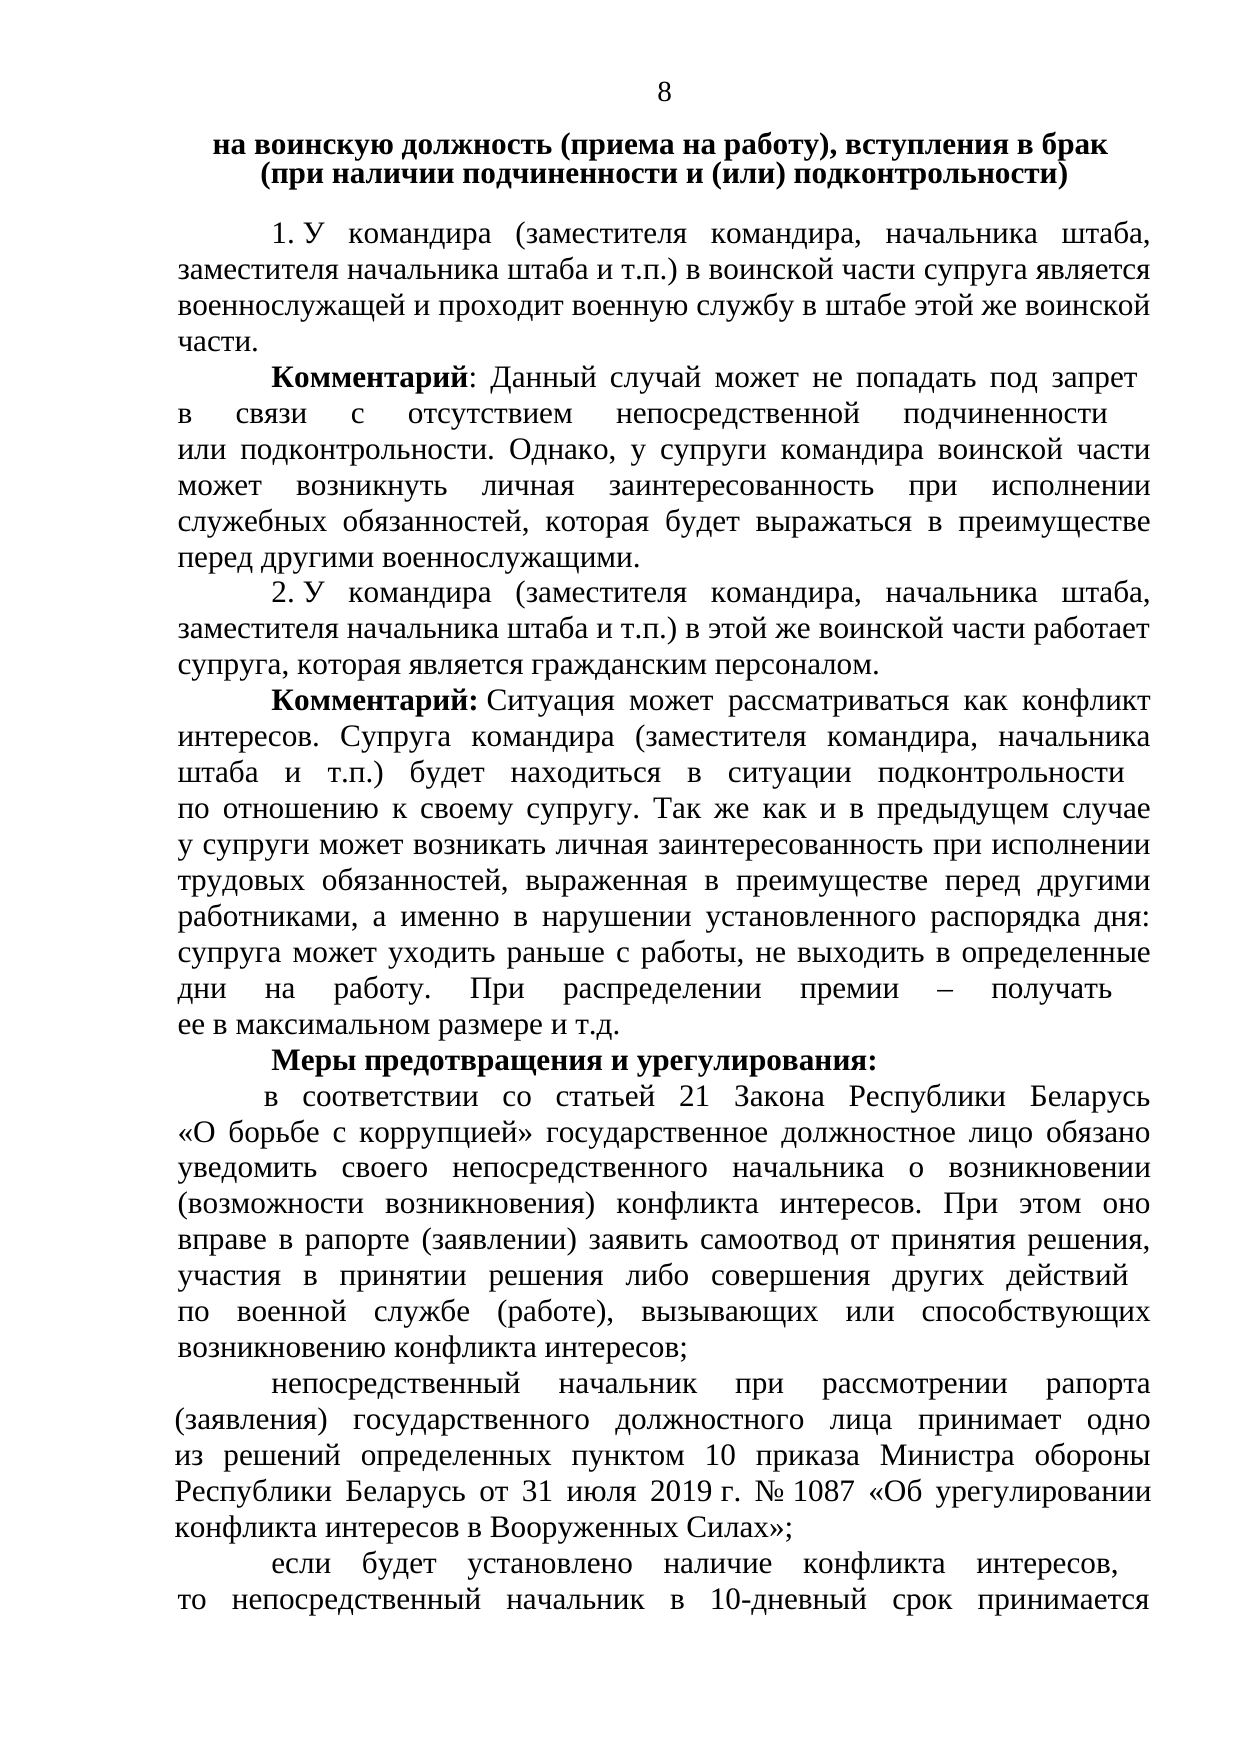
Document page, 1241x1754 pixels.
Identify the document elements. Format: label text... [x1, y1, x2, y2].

text в соответствии со статьей 21 Закона Республики Беларусь «О борьбе с коррупцией» государственное должностное лицо обязано уведомить своего непосредственного начальника о возникновении (возможности возникновения) конфликта интересов. При этом оно вправе в рапорте (заявлении) заявить самоотвод от принятия решения, участия в принятии решения либо совершения других действий по военной службе (работе), вызывающих или способствующих возникновению конфликта интересов; [177, 1077, 1152, 1364]
text непосредственный начальник при рассмотрении рапорта (заявления) государственного должностного лица принимает одно из решений определенных пунктом 10 приказа Министра обороны Республики Беларусь от 31 июля . № 1087 «Об урегулировании конфликта интересов в Вооруженных Силах»; [174, 1364, 1152, 1544]
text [177, 131, 1152, 189]
text Комментарий: Данный случай может не попадать под запрет в связи с отсутствием непосредственной подчиненности или подконтрольности. Однако, у супруги командира воинской части может возникнуть личная заинтересованность при исполнении служебных обязанностей, которая будет выражаться в преимуществе перед другими военнослужащими. [177, 358, 1152, 574]
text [177, 1544, 1150, 1616]
text 1. У командира (заместителя командира, начальника штаба, заместителя начальника штаба и т.п.) в воинской части супруга является военнослужащей и проходит военную службу в штабе этой же воинской части. [177, 214, 1152, 358]
text Меры предотвращения и урегулирования: [177, 1041, 1152, 1077]
text 2. У командира (заместителя командира, начальника штаба, заместителя начальника штаба и т.п.) в этой же воинской части работает супруга, которая является гражданским персоналом. [177, 574, 1152, 682]
text Комментарий: Ситуация может рассматриваться как конфликт интересов. Супруга командира (заместителя командира, начальника штаба и т.п.) будет находиться в ситуации подконтрольности по отношению к своему супругу. Так же как и в предыдущем случае у супруги может возникать личная заинтересованность при исполнении трудовых обязанностей, выраженная в преимуществе перед другими работниками, а именно в нарушении установленного распорядка дня: супруга может уходить раньше с работы, не выходить в определенные дни на работу. При распределении премии – получать ее в максимальном размере и т.д. [177, 682, 1152, 1041]
